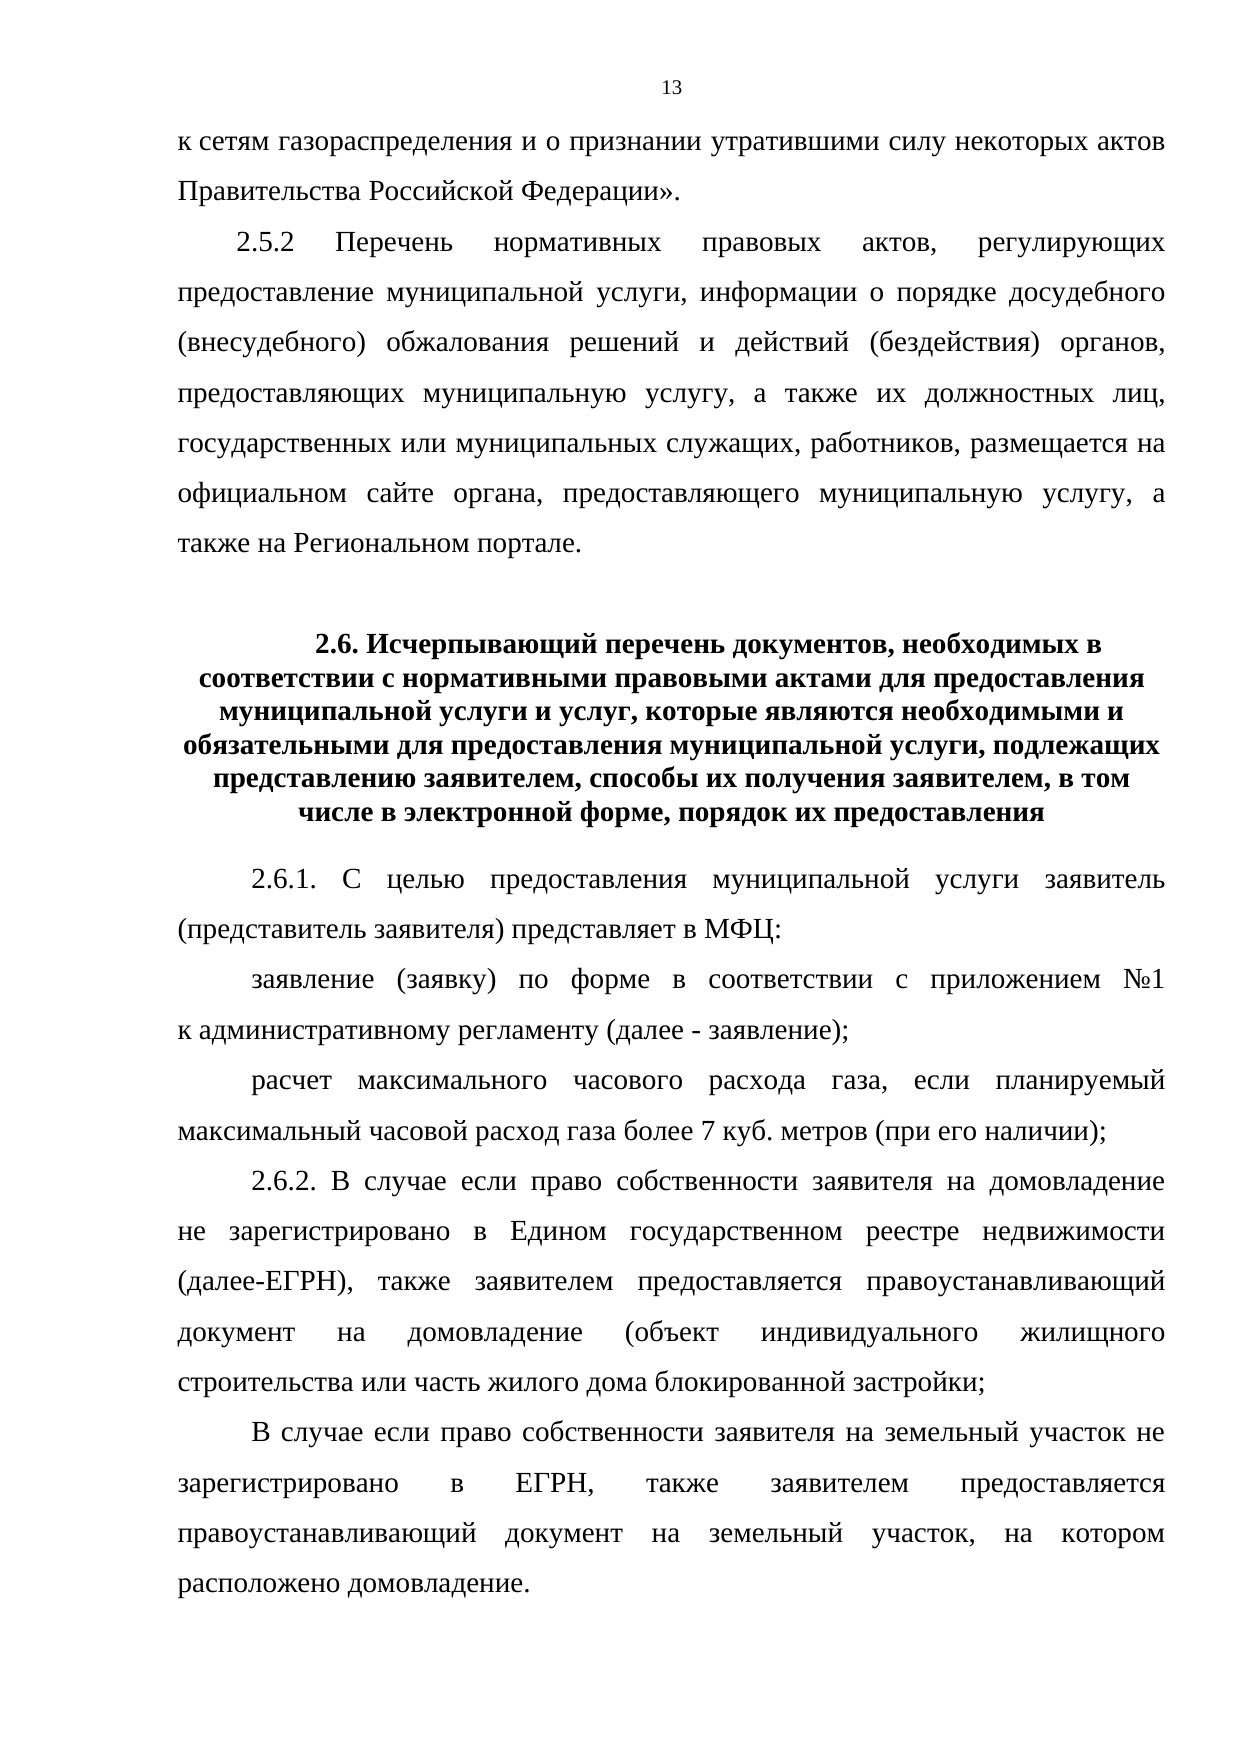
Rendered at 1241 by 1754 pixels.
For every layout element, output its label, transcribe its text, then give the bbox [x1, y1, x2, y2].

text 2.6.2. В случае если право собственности заявителя на домовладение не зарегистрировано в Едином государственном реестре недвижимости (далее-ЕГРН), также заявителем предоставляется правоустанавливающий документ на домовладение (объект индивидуального жилищного строительства или часть жилого дома блокированной застройки; [177, 1163, 1166, 1398]
text 2.6. Исчерпывающий перечень документов, необходимых в соответствии с нормативными правовыми актами для предоставления муниципальной услуги и услуг, которые являются необходимыми и обязательными для предоставления муниципальной услуги, подлежащих представлению заявителем, способы их получения заявителем, в том числе в электронной форме, порядок их предоставления [177, 626, 1166, 827]
text 2.5.2 Перечень нормативных правовых актов, регулирующих предоставление муниципальной услуги, информации о порядке досудебного (внесудебного) обжалования решений и действий (бездействия) органов, предоставляющих муниципальную услугу, а также их должностных лиц, государственных или муниципальных служащих, работников, размещается на официальном сайте органа, предоставляющего муниципальную услугу, а также на Региональном портале. [177, 224, 1166, 559]
text 2.6.1. С целью предоставления муниципальной услуги заявитель (представитель заявителя) представляет в МФЦ: [177, 861, 1166, 945]
text заявление (заявку) по форме в соответствии с приложением №1 к административному регламенту (далее - заявление); [177, 962, 1166, 1046]
text расчет максимального часового расхода газа, если планируемый максимальный часовой расход газа более 7 куб. метров (при его наличии); [177, 1062, 1166, 1146]
text В случае если право собственности заявителя на земельный участок не зарегистрировано в ЕГРН, также заявителем предоставляется правоустанавливающий документ на земельный участок, на котором расположено домовладение. [177, 1414, 1166, 1599]
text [177, 123, 1166, 207]
